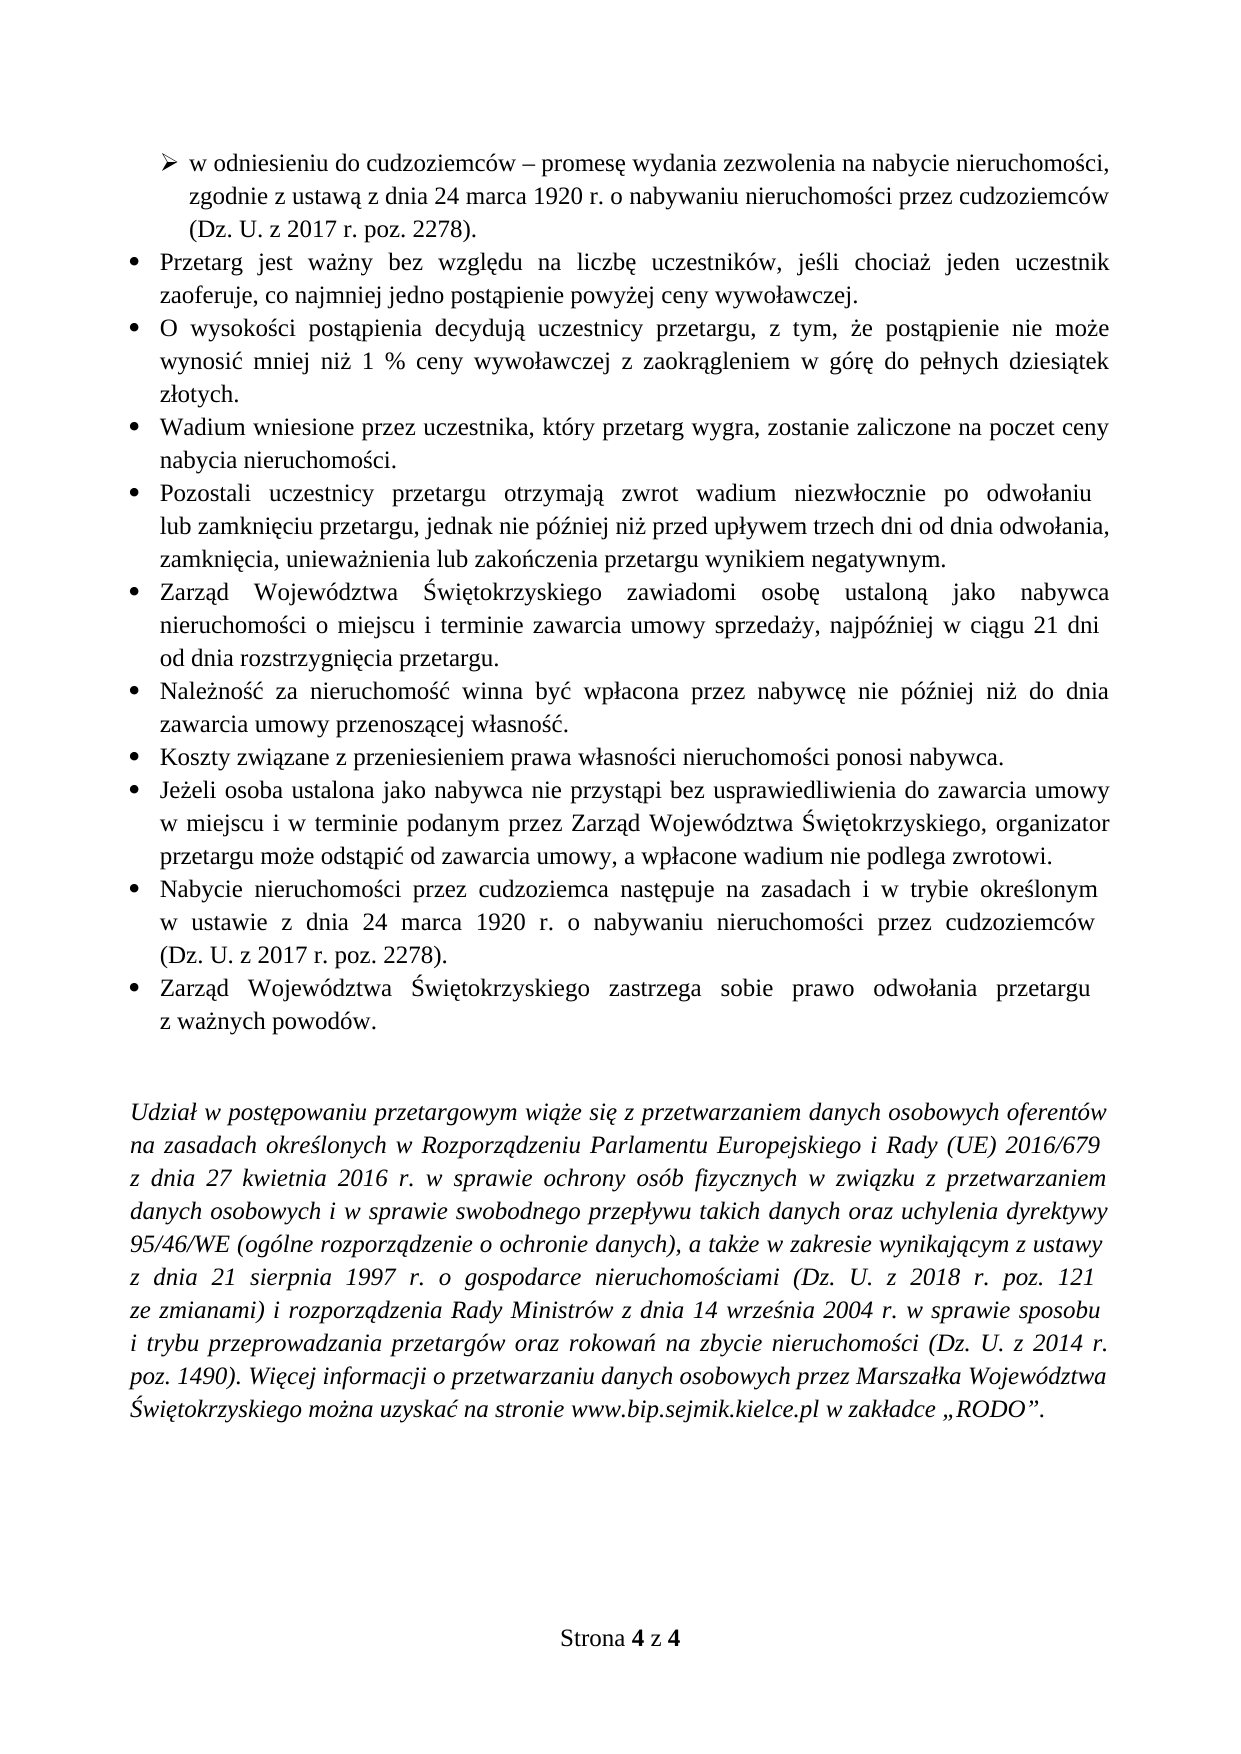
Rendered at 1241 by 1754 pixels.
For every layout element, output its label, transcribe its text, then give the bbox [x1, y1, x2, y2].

list w odniesieniu do cudzoziemców – promesę wydania zezwolenia na nabycie nieruchomości, zgodnie z ustawą z dnia 24 marca 1920 r. o nabywaniu nieruchomości przez cudzoziemców (Dz. U. z 2017 r. poz. 2278). [159, 148, 1110, 242]
list Nabycie nieruchomości przez cudzoziemca następuje na zasadach i w trybie określonym w ustawie z dnia 24 marca 1920 r. o nabywaniu nieruchomości przez cudzoziemców (Dz. U. z 2017 r. poz. 2278). [130, 874, 1110, 969]
list Jeżeli osoba ustalona jako nabywca nie przystąpi bez usprawiedliwienia do zawarcia umowy w miejscu i w terminie podanym przez Zarząd Województwa Świętokrzyskiego, organizator przetargu może odstąpić od zawarcia umowy, a wpłacone wadium nie podlega zwrotowi. [130, 775, 1110, 870]
list Koszty związane z przeniesieniem prawa własności nieruchomości ponosi nabywca. [130, 742, 1110, 771]
list Przetarg jest ważny bez względu na liczbę uczestników, jeśli chociaż jeden uczestnik zaoferuje, co najmniej jedno postąpienie powyżej ceny wywoławczej. [130, 247, 1110, 308]
text Udział w postępowaniu przetargowym wiąże się z przetwarzaniem danych osobowych oferentów na zasadach określonych w Rozporządzeniu Parlamentu Europejskiego i Rady (UE) 2016/679 z dnia 27 kwietnia 2016 r. w sprawie ochrony osób fizycznych w związku z przetwarzaniem danych osobowych i w sprawie swobodnego przepływu takich danych oraz uchylenia dyrektywy 95/46/WE (ogólne rozporządzenie o ochronie danych), a także w zakresie wynikającym z ustawy z dnia 21 sierpnia 1997 r. o gospodarce nieruchomościami (Dz. U. z 2018 r. poz. 121 ze zmianami) i rozporządzenia Rady Ministrów z dnia 14 września 2004 r. w sprawie sposobu i trybu przeprowadzania przetargów oraz rokowań na zbycie nieruchomości (Dz. U. z 2014 r. poz. 1490). Więcej informacji o przetwarzaniu danych osobowych przez Marszałka Województwa Świętokrzyskiego można uzyskać na stronie www.bip.sejmik.kielce.pl w zakładce „RODO”. [130, 1097, 1110, 1423]
list Zarząd Województwa Świętokrzyskiego zastrzega sobie prawo odwołania przetargu z ważnych powodów. [130, 973, 1110, 1035]
list Należność za nieruchomość winna być wpłacona przez nabywcę nie później niż do dnia zawarcia umowy przenoszącej własność. [130, 676, 1110, 738]
list Pozostali uczestnicy przetargu otrzymają zwrot wadium niezwłocznie po odwołaniu lub zamknięciu przetargu, jednak nie później niż przed upływem trzech dni od dnia odwołania, zamknięcia, unieważnienia lub zakończenia przetargu wynikiem negatywnym. [130, 478, 1110, 573]
list O wysokości postąpienia decydują uczestnicy przetargu, z tym, że postąpienie nie może wynosić mniej niż 1 % ceny wywoławczej z zaokrągleniem w górę do pełnych dziesiątek złotych. [130, 313, 1110, 408]
list Zarząd Województwa Świętokrzyskiego zawiadomi osobę ustaloną jako nabywca nieruchomości o miejscu i terminie zawarcia umowy sprzedaży, najpóźniej w ciągu 21 dni od dnia rozstrzygnięcia przetargu. [130, 577, 1110, 672]
list Wadium wniesione przez uczestnika, który przetarg wygra, zostanie zaliczone na poczet ceny nabycia nieruchomości. [130, 412, 1110, 474]
